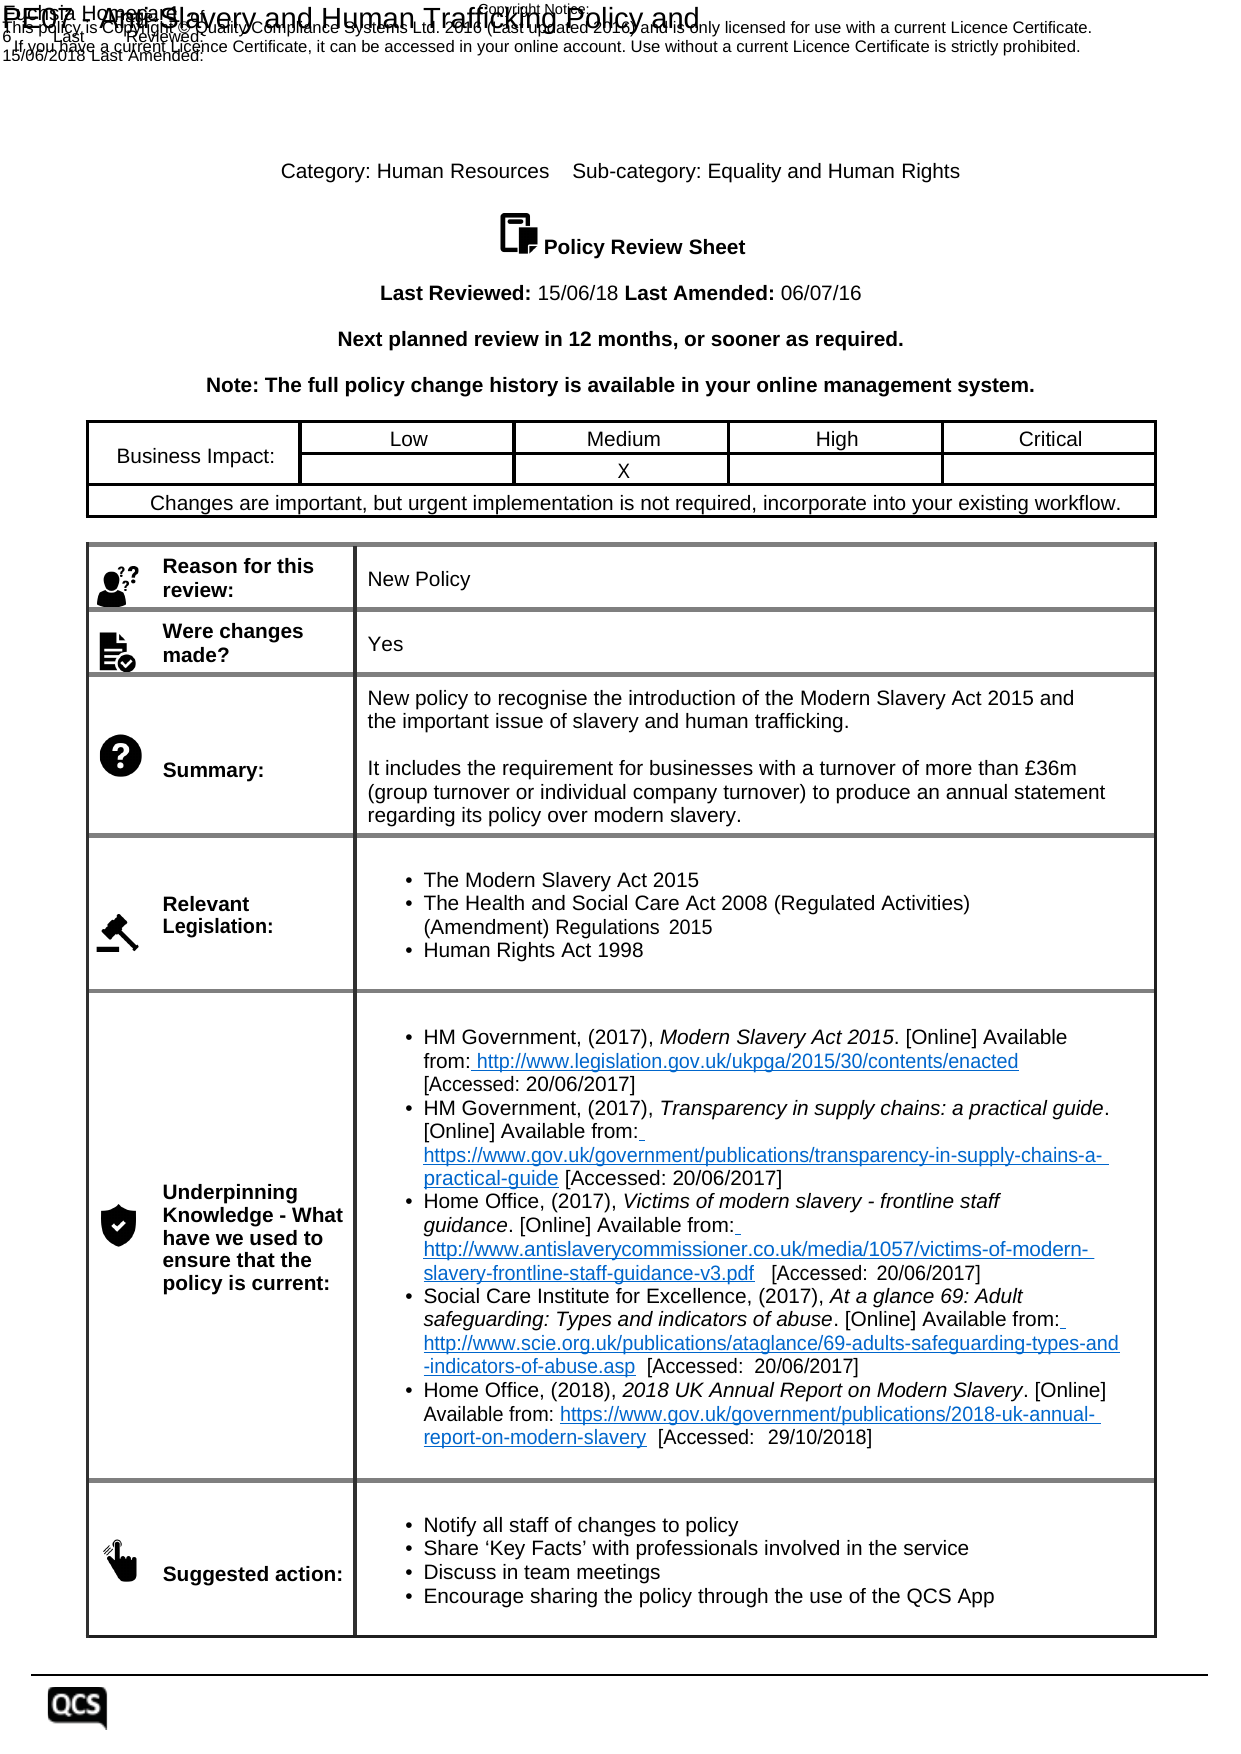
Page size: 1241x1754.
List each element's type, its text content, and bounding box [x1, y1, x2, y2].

table_cell X [516, 455, 727, 483]
table_cell Yes [357, 612, 1154, 672]
table_cell Notify all staff of changes to policy Share ‘Key Facts’ with professionals involved in the service Discuss in team meetings Encourage sharing the policy through the use of the QCS App [357, 1483, 1154, 1635]
table_cell New policy to recognise the introduction of the Modern Slavery Act 2015 and the important issue of slavery and human trafficking. It includes the requirement for businesses with a turnover of more than £36m (group turnover or individual company turnover) to produce an annual statement regarding its policy over modern slavery. [357, 677, 1154, 833]
picture [99, 734, 142, 777]
table_header Critical [944, 423, 1154, 452]
table_cell Were changes made? [89, 612, 353, 672]
table_header Medium [516, 423, 727, 452]
table_header Reason for this review: [89, 547, 353, 607]
subtitle Next planned review in 12 months, or sooner as required. [22, 327, 1219, 351]
table_cell Relevant Legislation: [89, 838, 353, 989]
picture [47, 1687, 109, 1730]
picture [496, 212, 539, 254]
table_header Business Impact: [89, 423, 298, 483]
table_header New Policy [357, 547, 1154, 607]
table_cell HM Government, (2017), Modern Slavery Act 2015. [Online] Available from: http://www.legislation.gov.uk/ukpga/2015/30/contents/enacted [Accessed: 20/06/2017] HM Government, (2017), Transparency in supply chains: a practical guide. [Online] Available from: https://www.gov.uk/government/publications/transparency-in-supply-chains-a- practical-guide [Accessed: 20/06/2017] Home Office, (2017), Victims of modern slavery - frontline staff guidance. [Online] Available from: http://www.antislaverycommissioner.co.uk/media/1057/victims-of-modern- slavery-frontline-staff-guidance-v3.pdf [Accessed: 20/06/2017] Social Care Institute for Excellence, (2017), At a glance 69: Adult safeguarding: Types and indicators of abuse. [Online] Available from: http://www.scie.org.uk/publications/ataglance/69-adults-safeguarding-types-and -indicators-of-abuse.asp [Accessed: 20/06/2017] Home Office, (2018), 2018 UK Annual Report on Modern Slavery. [Online] Available from: https://www.gov.uk/government/publications/2018-uk-annual- report-on-modern-slavery [Accessed: 29/10/2018] [357, 993, 1154, 1478]
table_cell Changes are important, but urgent implementation is not required, incorporate into your existing workflow. [89, 486, 1154, 515]
table_cell Suggested action: [89, 1483, 353, 1635]
table_cell Summary: [89, 677, 353, 833]
text Category: Human Resources Sub-category: Equality and Human Rights [21, 159, 1219, 183]
picture [99, 1539, 142, 1582]
table_header Low [302, 423, 512, 452]
table_cell The Modern Slavery Act 2015 The Health and Social Care Act 2008 (Regulated Activities) (Amendment) Regulations 2015 Human Rights Act 1998 [357, 838, 1154, 989]
subtitle Policy Review Sheet [22, 212, 1219, 259]
text Last Reviewed: 15/06/18 Last Amended: 06/07/16 [22, 281, 1219, 305]
table_cell Underpinning Knowledge - What have we used to ensure that the policy is current: [89, 993, 353, 1478]
table_header High [730, 423, 941, 452]
table_cell [302, 455, 512, 483]
text Note: The full policy change history is available in your online management system. [22, 373, 1219, 397]
table_cell [944, 455, 1154, 483]
table_cell [730, 455, 941, 483]
